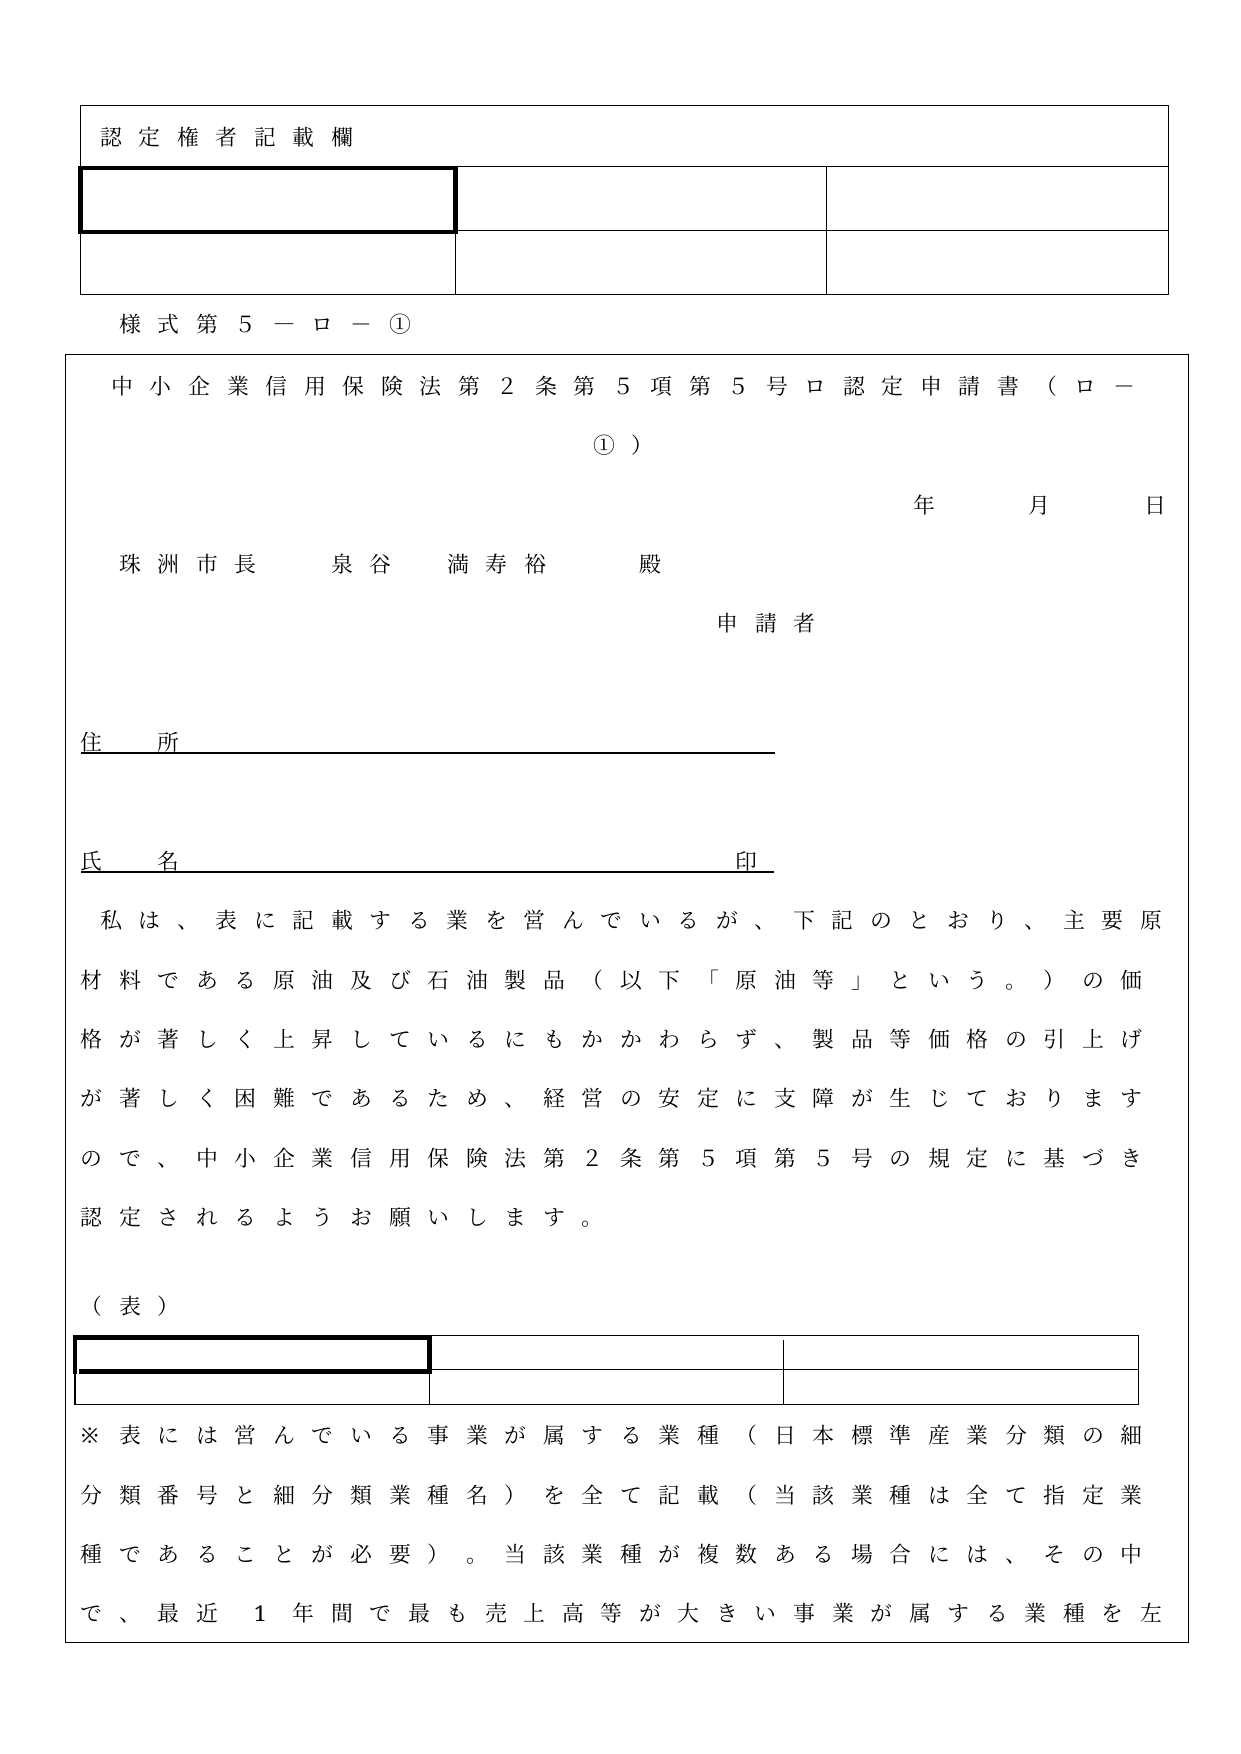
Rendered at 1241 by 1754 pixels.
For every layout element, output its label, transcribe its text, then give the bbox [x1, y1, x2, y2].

table_header 認定権者記載欄 [81, 106, 1168, 166]
table_cell [456, 231, 826, 294]
text 様式第５―ロ－① [81, 295, 1160, 354]
table_cell [827, 231, 1168, 294]
table_cell [458, 167, 826, 229]
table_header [66, 355, 1188, 1642]
table_cell [81, 234, 455, 294]
table_cell [83, 170, 453, 229]
table_cell [827, 167, 1168, 229]
